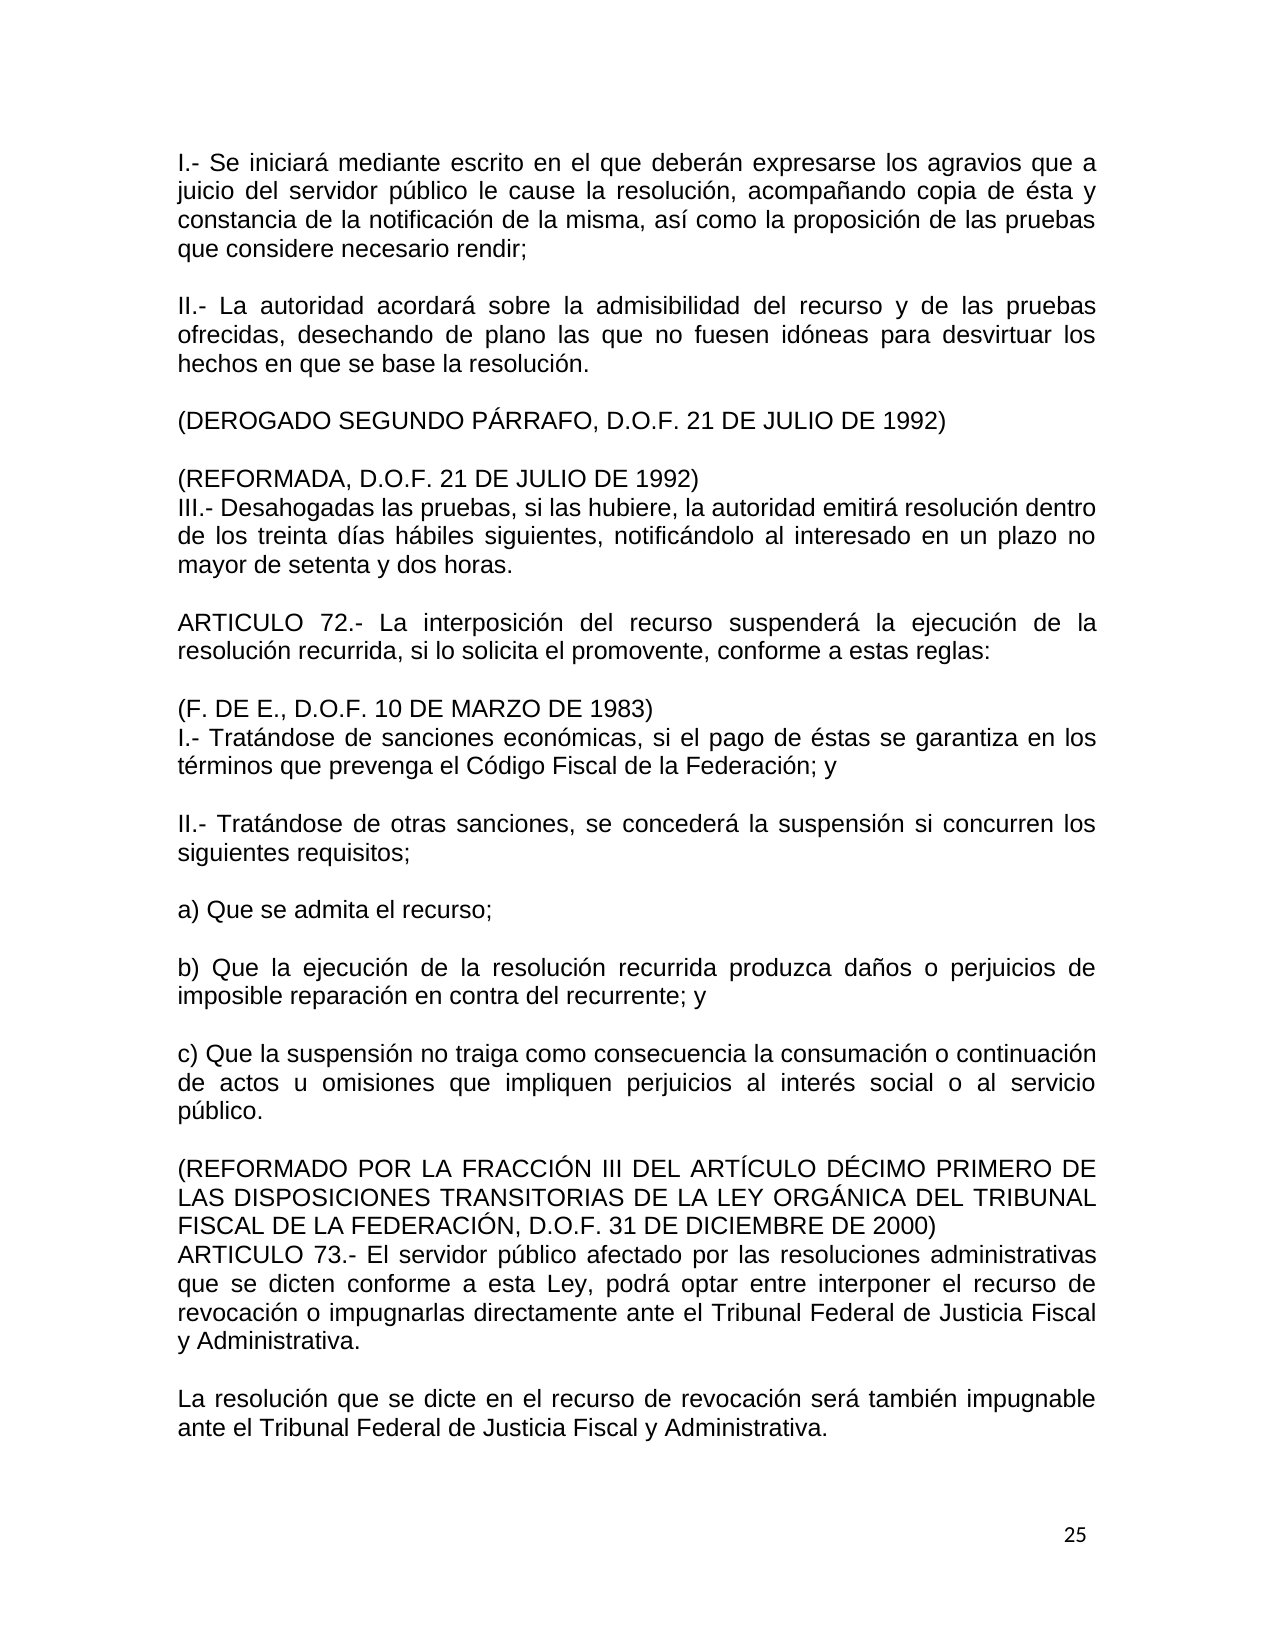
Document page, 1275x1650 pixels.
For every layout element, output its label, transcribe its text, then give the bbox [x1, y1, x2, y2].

text c) Que la suspensión no traiga como consecuencia la consumación o continuación de actos u omisiones que impliquen perjuicios al interés social o al servicio público. [177, 1039, 1098, 1125]
text III.- Desahogadas las pruebas, si las hubiere, la autoridad emitirá resolución dentro de los treinta días hábiles siguientes, notificándolo al interesado en un plazo no mayor de setenta y dos horas. [177, 493, 1098, 579]
text I.- Se iniciará mediante escrito en el que deberán expresarse los agravios que a juicio del servidor público le cause la resolución, acompañando copia de ésta y constancia de la notificación de la misma, así como la proposición de las pruebas que considere necesario rendir; [177, 148, 1098, 263]
text I.- Tratándose de sanciones económicas, si el pago de éstas se garantiza en los términos que prevenga el Código Fiscal de la Federación; y [177, 723, 1098, 780]
text II.- Tratándose de otras sanciones, se concederá la suspensión si concurren los siguientes requisitos; [177, 809, 1098, 866]
text a) Que se admita el recurso; [177, 895, 1098, 924]
text ARTICULO 73.- El servidor público afectado por las resoluciones administrativas que se dicten conforme a esta Ley, podrá optar entre interponer el recurso de revocación o impugnarlas directamente ante el Tribunal Federal de Justicia Fiscal y Administrativa. [177, 1240, 1098, 1355]
text II.- La autoridad acordará sobre la admisibilidad del recurso y de las pruebas ofrecidas, desechando de plano las que no fuesen idóneas para desvirtuar los hechos en que se base la resolución. [177, 291, 1098, 378]
text ARTICULO 72.- La interposición del recurso suspenderá la ejecución de la resolución recurrida, si lo solicita el promovente, conforme a estas reglas: [177, 608, 1098, 665]
text La resolución que se dicte en el recurso de revocación será también impugnable ante el Tribunal Federal de Justicia Fiscal y Administrativa. [177, 1384, 1098, 1441]
text b) Que la ejecución de la resolución recurrida produzca daños o perjuicios de imposible reparación en contra del recurrente; y [177, 953, 1098, 1010]
text (DEROGADO SEGUNDO PÁRRAFO, D.O.F. 21 DE JULIO DE 1992) [177, 406, 1098, 435]
text (REFORMADA, D.O.F. 21 DE JULIO DE 1992) [177, 464, 1098, 493]
text (F. DE E., D.O.F. 10 DE MARZO DE 1983) [177, 694, 1098, 723]
